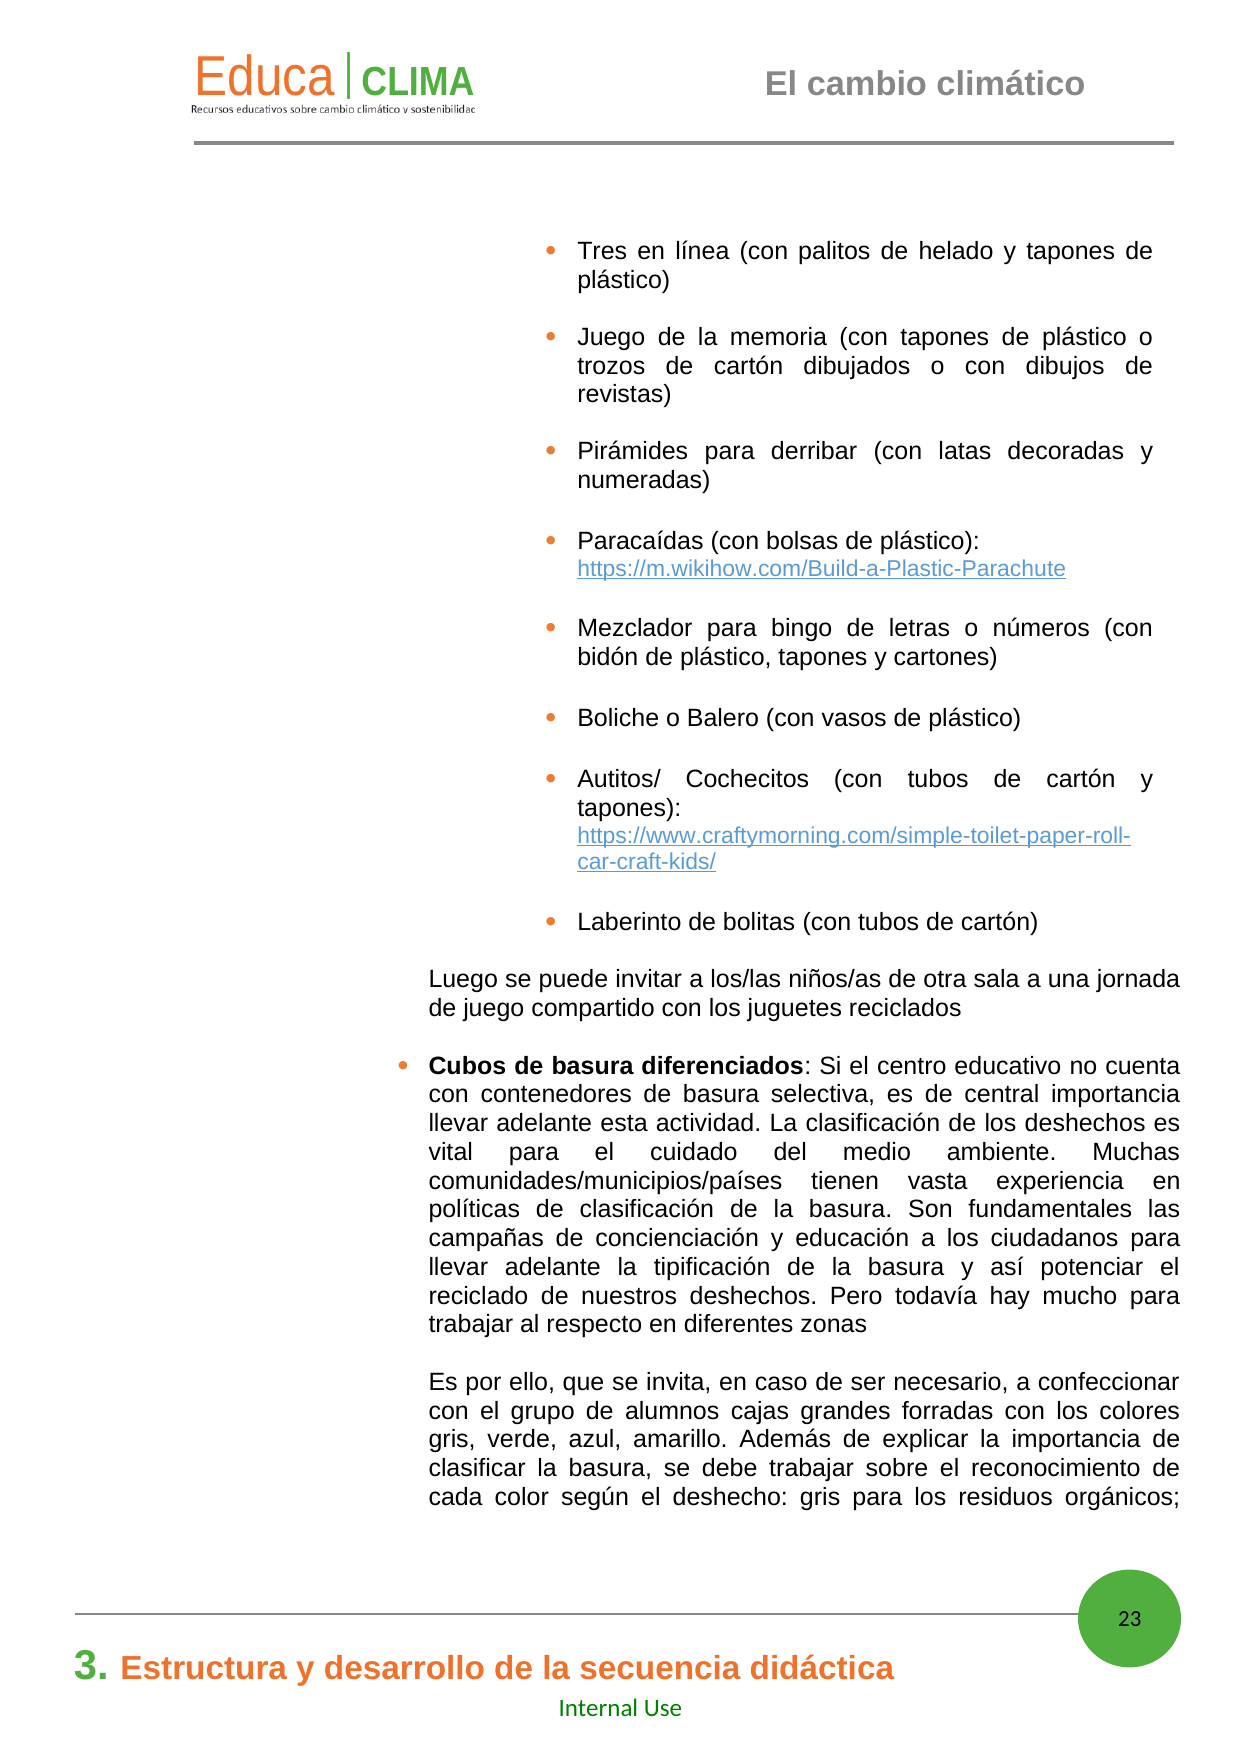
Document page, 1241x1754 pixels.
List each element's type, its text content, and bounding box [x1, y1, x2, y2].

list Autitos/ Cochecitos (con tubos de cartón y tapones): [546, 764, 1154, 822]
list Juego de la memoria (con tapones de plástico o trozos de cartón dibujados o con dibujos de revistas) [546, 322, 1154, 408]
list Mezclador para bingo de letras o números (con bidón de plástico, tapones y cartones) [546, 613, 1154, 671]
list Paracaídas (con bolsas de plástico): [546, 526, 1154, 555]
list Laberinto de bolitas (con tubos de cartón) [546, 907, 1154, 936]
list https://m.wikihow.com/Build-a-Plastic-Parachute [577, 555, 1154, 581]
list Luego se puede invitar a los/las niños/as de otra sala a una jornada de juego compartido con los juguetes reciclados [428, 964, 1181, 1022]
list Boliche o Balero (con vasos de plástico) [546, 703, 1154, 732]
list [428, 1367, 1181, 1511]
list Pirámides para derribar (con latas decoradas y numeradas) [546, 436, 1154, 494]
picture [190, 50, 474, 113]
list https://www.craftymorning.com/simple-toilet-paper-roll-car-craft-kids/ [577, 822, 1154, 874]
list Tres en línea (con palitos de helado y tapones de plástico) [546, 236, 1154, 294]
list Cubos de basura diferenciados: Si el centro educativo no cuenta con contenedores de basura selectiva, es de central importancia llevar adelante esta actividad. La clasificación de los deshechos es vital para el cuidado del medio ambiente. Muchas comunidades/municipios/países tienen vasta experiencia en políticas de clasificación de la basura. Son fundamentales las campañas de concienciación y educación a los ciudadanos para llevar adelante la tipificación de la basura y así potenciar el reciclado de nuestros deshechos. Pero todavía hay mucho para trabajar al respecto en diferentes zonas [399, 1051, 1181, 1338]
